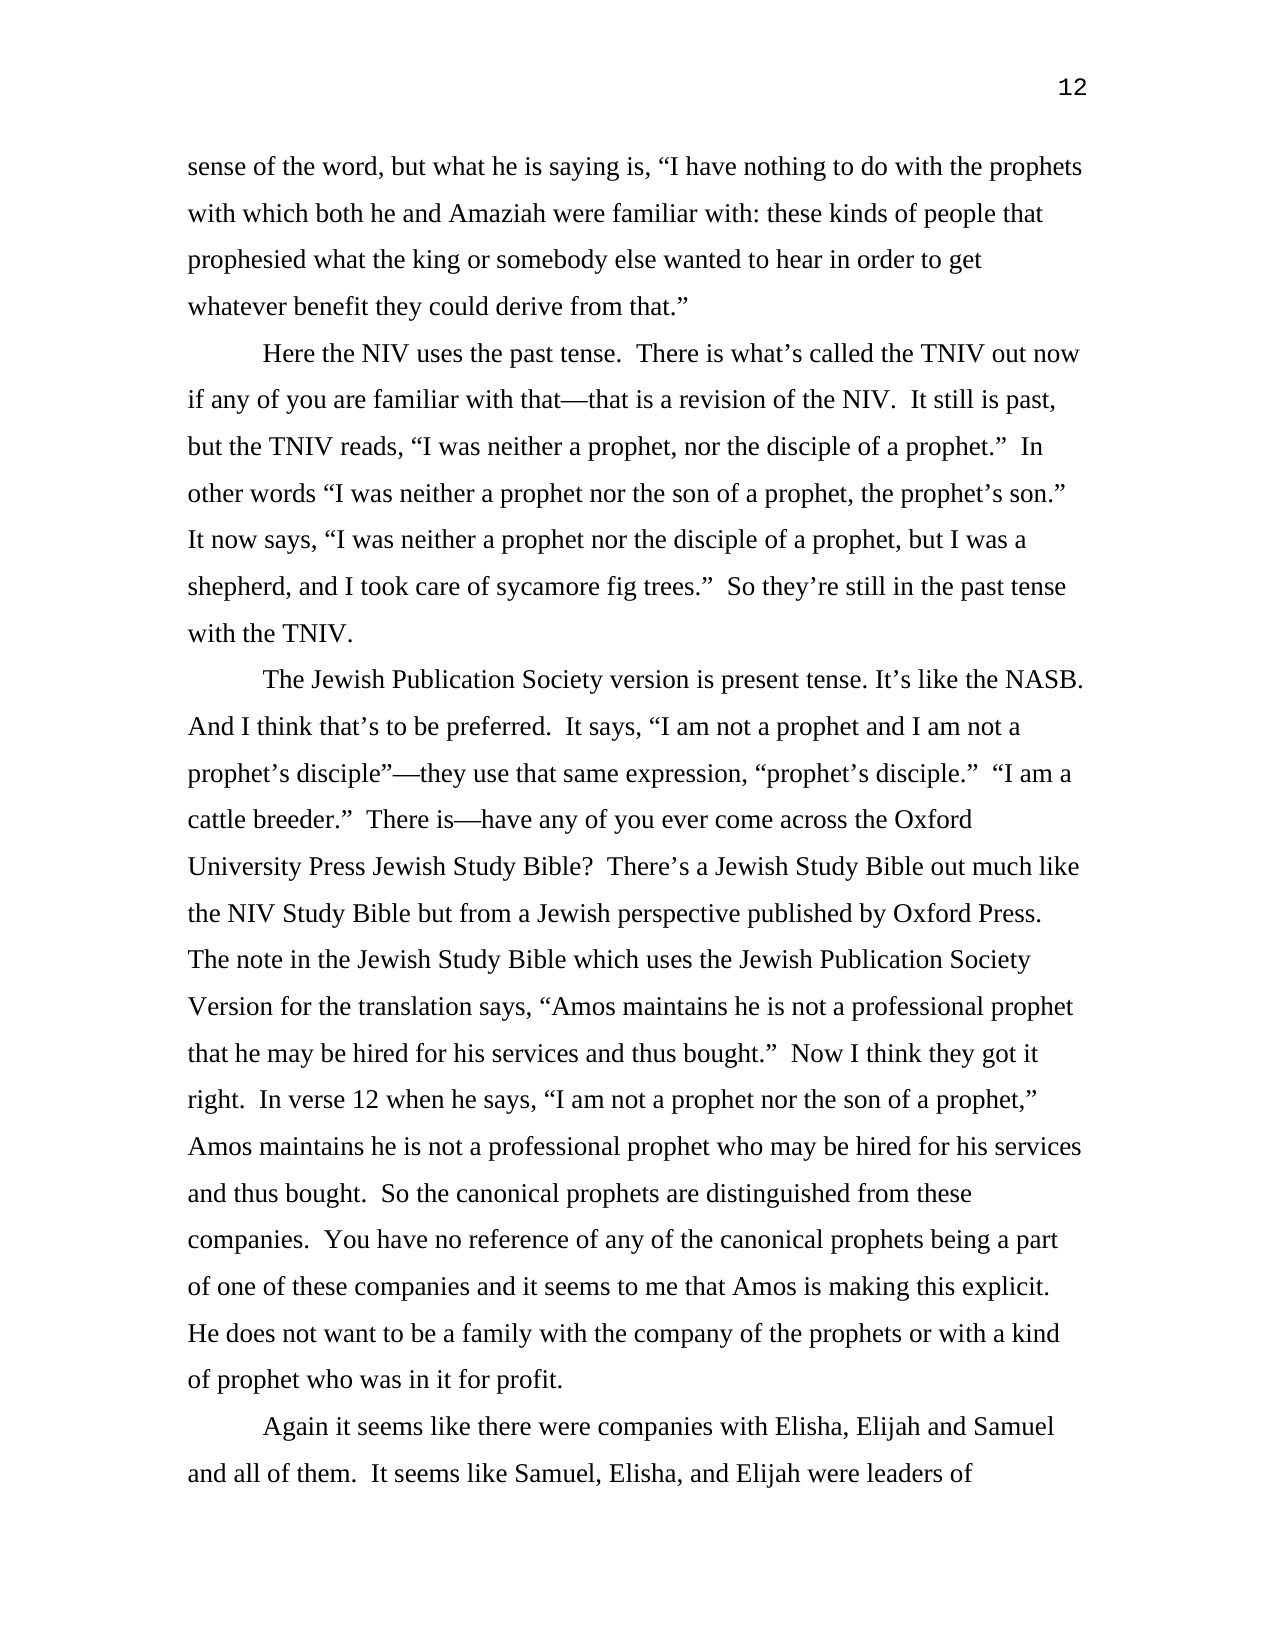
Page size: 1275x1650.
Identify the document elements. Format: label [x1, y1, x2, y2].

text [187, 1410, 1087, 1488]
text [187, 150, 1087, 1394]
